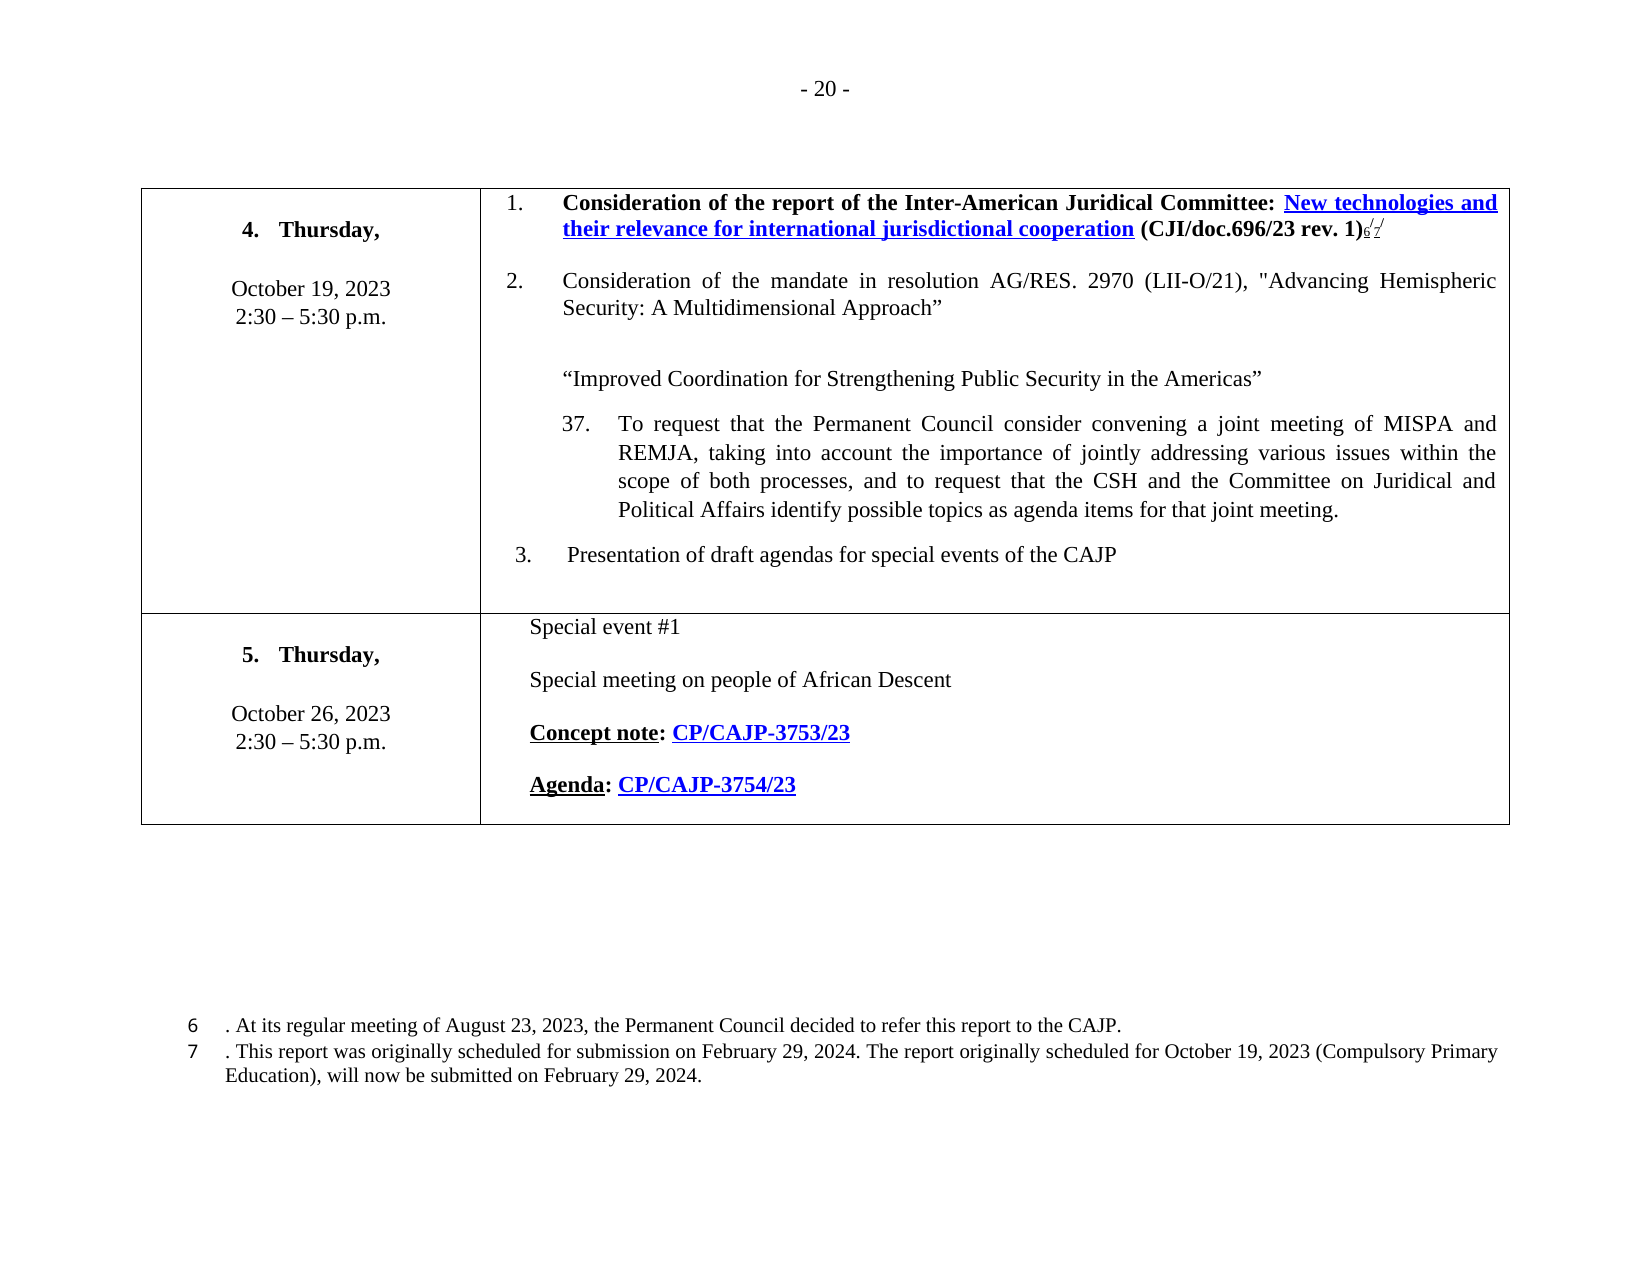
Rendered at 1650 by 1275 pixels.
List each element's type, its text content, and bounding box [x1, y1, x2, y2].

table_cell Thursday, October 26, 2023 2:30 – 5:30 p.m. [142, 614, 480, 824]
table_cell Thursday, October 19, 2023 2:30 – 5:30 p.m. [142, 189, 480, 612]
table_cell Special event #1 Special meeting on people of African Descent Concept note: CP/CAJP-3753/23 Agenda: CP/CAJP-3754/23 [481, 614, 1509, 824]
table_cell Consideration of the report of the Inter-American Juridical Committee: New technologies and their relevance for international jurisdictional cooperation (CJI/doc.696/23 rev. 1)// Consideration of the mandate in resolution AG/RES. 2970 (LII-O/21), "Advancing Hemispheric Security: A Multidimensional Approach” “Improved Coordination for Strengthening Public Security in the Americas” 37. To request that the Permanent Council consider convening a joint meeting of MISPA and REMJA, taking into account the importance of jointly addressing various issues within the scope of both processes, and to request that the CSH and the Committee on Juridical and Political Affairs identify possible topics as agenda items for that joint meeting. Presentation of draft agendas for special events of the CAJP [481, 189, 1509, 612]
